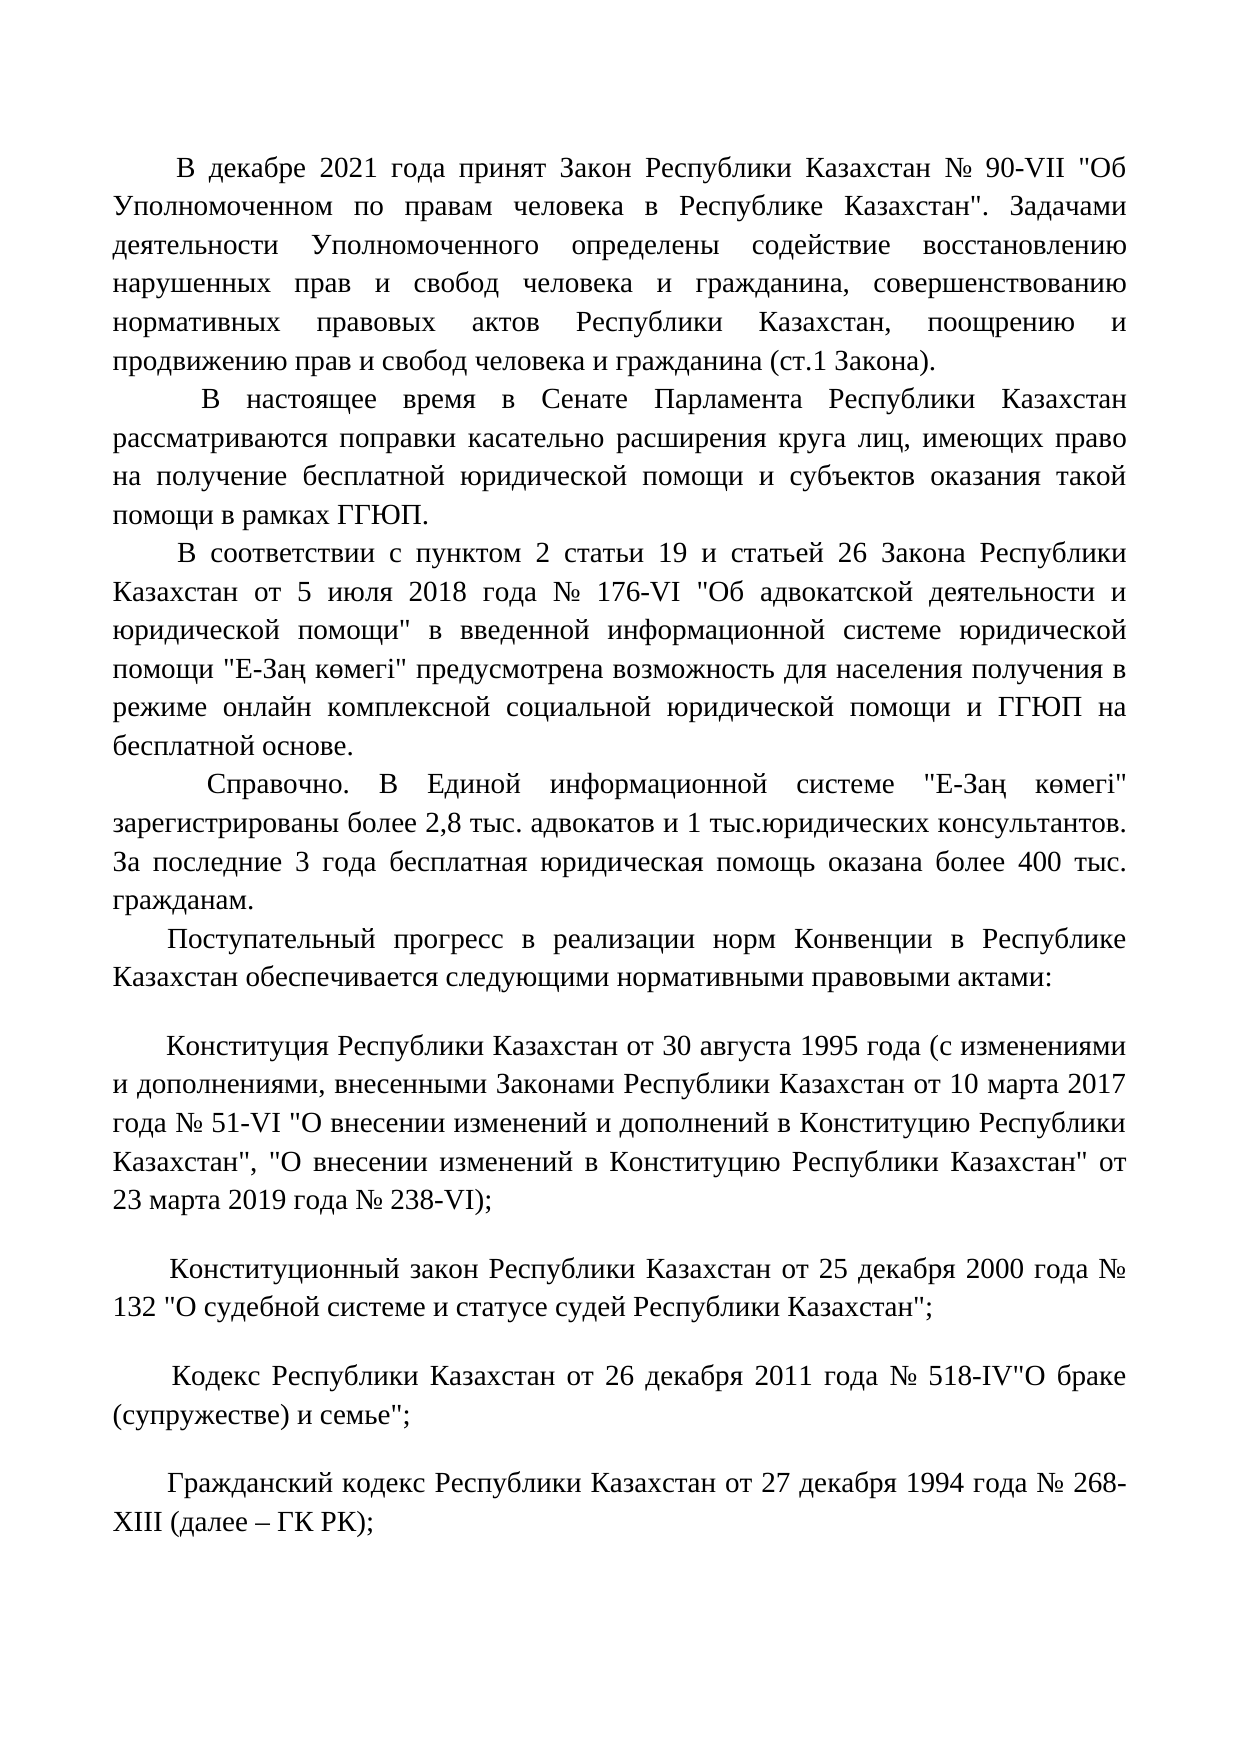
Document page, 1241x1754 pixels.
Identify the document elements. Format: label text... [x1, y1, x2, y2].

text В соответствии с пунктом 2 статьи 19 и статьей 26 Закона Республики Казахстан от 5 июля 2018 года № 176-VІ "Об адвокатской деятельности и юридической помощи" в введенной информационной системе юридической помощи "Е-Заң көмегі" предусмотрена возможность для населения получения в режиме онлайн комплексной социальной юридической помощи и ГГЮП на бесплатной основе. [112, 535, 1128, 762]
text Справочно. В Единой информационной системе "Е-Заң көмегі" зарегистрированы более 2,8 тыс. адвокатов и 1 тыс.юридических консультантов. За последние 3 года бесплатная юридическая помощь оказана более 400 тыс. гражданам. [112, 767, 1128, 916]
text В декабре 2021 года принят Закон Республики Казахстан № 90-VII "Об Уполномоченном по правам человека в Республике Казахстан". Задачами деятельности Уполномоченного определены содействие восстановлению нарушенных прав и свобод человека и гражданина, совершенствованию нормативных правовых актов Республики Казахстан, поощрению и продвижению прав и свобод человека и гражданина (ст.1 Закона). [112, 150, 1128, 376]
text Конституционный закон Республики Казахстан от 25 декабря 2000 года № 132 "О судебной системе и статусе судей Республики Казахстан"; [112, 1251, 1128, 1323]
text Гражданский кодекс Республики Казахстан от 27 декабря 1994 года № 268-XIII (далее – ГК РК); [112, 1466, 1128, 1538]
text Поступательный прогресс в реализации норм Конвенции в Республике Казахстан обеспечивается следующими нормативными правовыми актами: [112, 921, 1128, 993]
text В настоящее время в Сенате Парламента Республики Казахстан рассматриваются поправки касательно расширения круга лиц, имеющих право на получение бесплатной юридической помощи и субъектов оказания такой помощи в рамках ГГЮП. [112, 381, 1128, 530]
text Кодекс Республики Казахстан от 26 декабря 2011 года № 518-IV"О браке (супружестве) и семье"; [112, 1358, 1128, 1430]
text Конституция Республики Казахстан от 30 августа 1995 года (с изменениями и дополнениями, внесенными Законами Республики Казахстан от 10 марта 2017 года № 51-VI "О внесении изменений и дополнений в Конституцию Республики Казахстан", "О внесении изменений в Конституцию Республики Казахстан" от 23 марта 2019 года № 238-VІ); [112, 1028, 1128, 1216]
